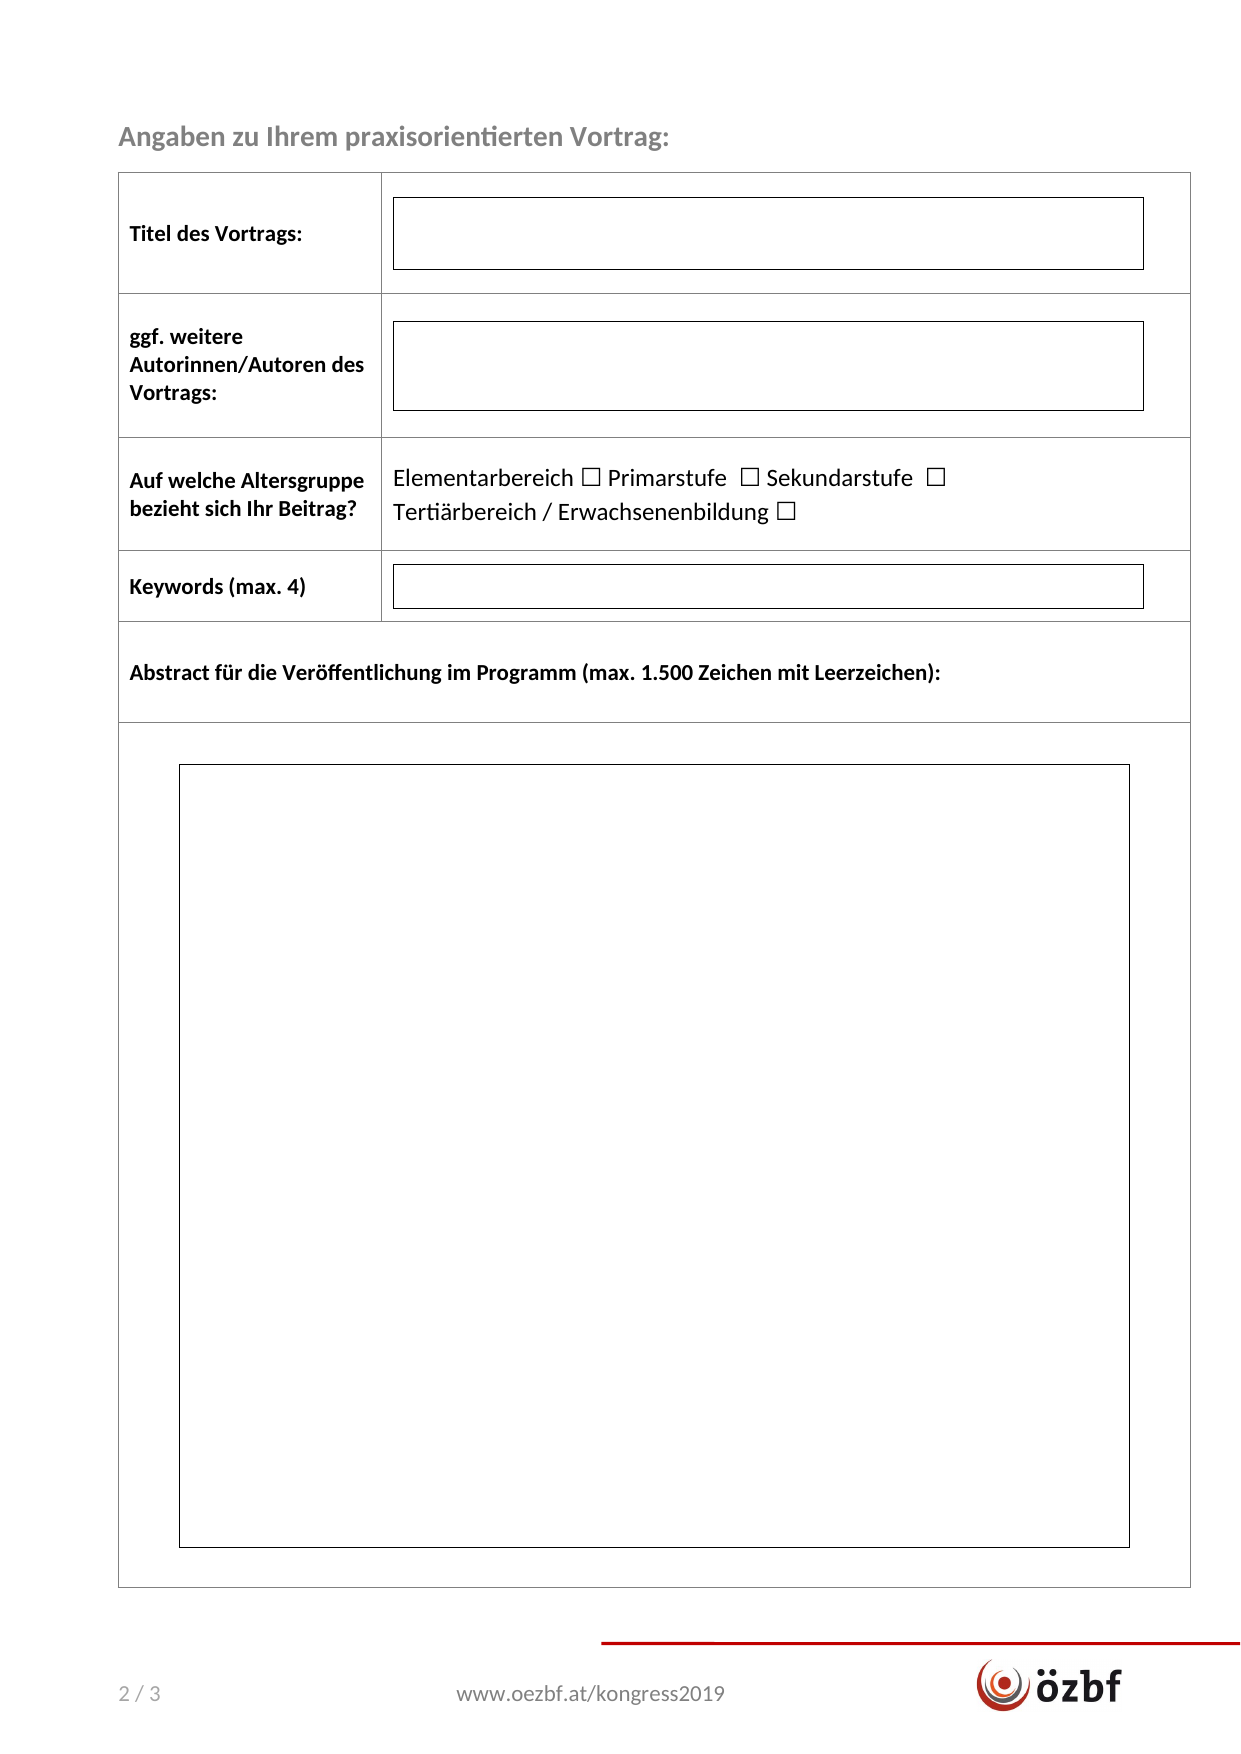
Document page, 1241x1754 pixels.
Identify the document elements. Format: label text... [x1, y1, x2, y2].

table_header Titel des Vortrags: [119, 173, 381, 293]
table_header [382, 173, 1190, 293]
table_cell Auf welche Altersgruppe bezieht sich Ihr Beitrag? [119, 438, 381, 550]
table_cell Keywords (max. 4) [119, 551, 381, 621]
table_cell Abstract für die Veröffentlichung im Programm (max. 1.500 Zeichen mit Leerzeichen): [119, 622, 1190, 722]
table_cell ggf. weitere Autorinnen/Autoren des Vortrags: [119, 294, 381, 437]
table_cell [382, 551, 1190, 621]
table_cell [382, 294, 1190, 437]
table_cell [119, 723, 1190, 1587]
picture [976, 1659, 1122, 1712]
table_cell Elementarbereich Primarstufe Sekundarstufe Tertiärbereich / Erwachsenenbildung [382, 438, 1190, 550]
subtitle Angaben zu Ihrem praxisorientierten Vortrag: [118, 118, 1122, 154]
